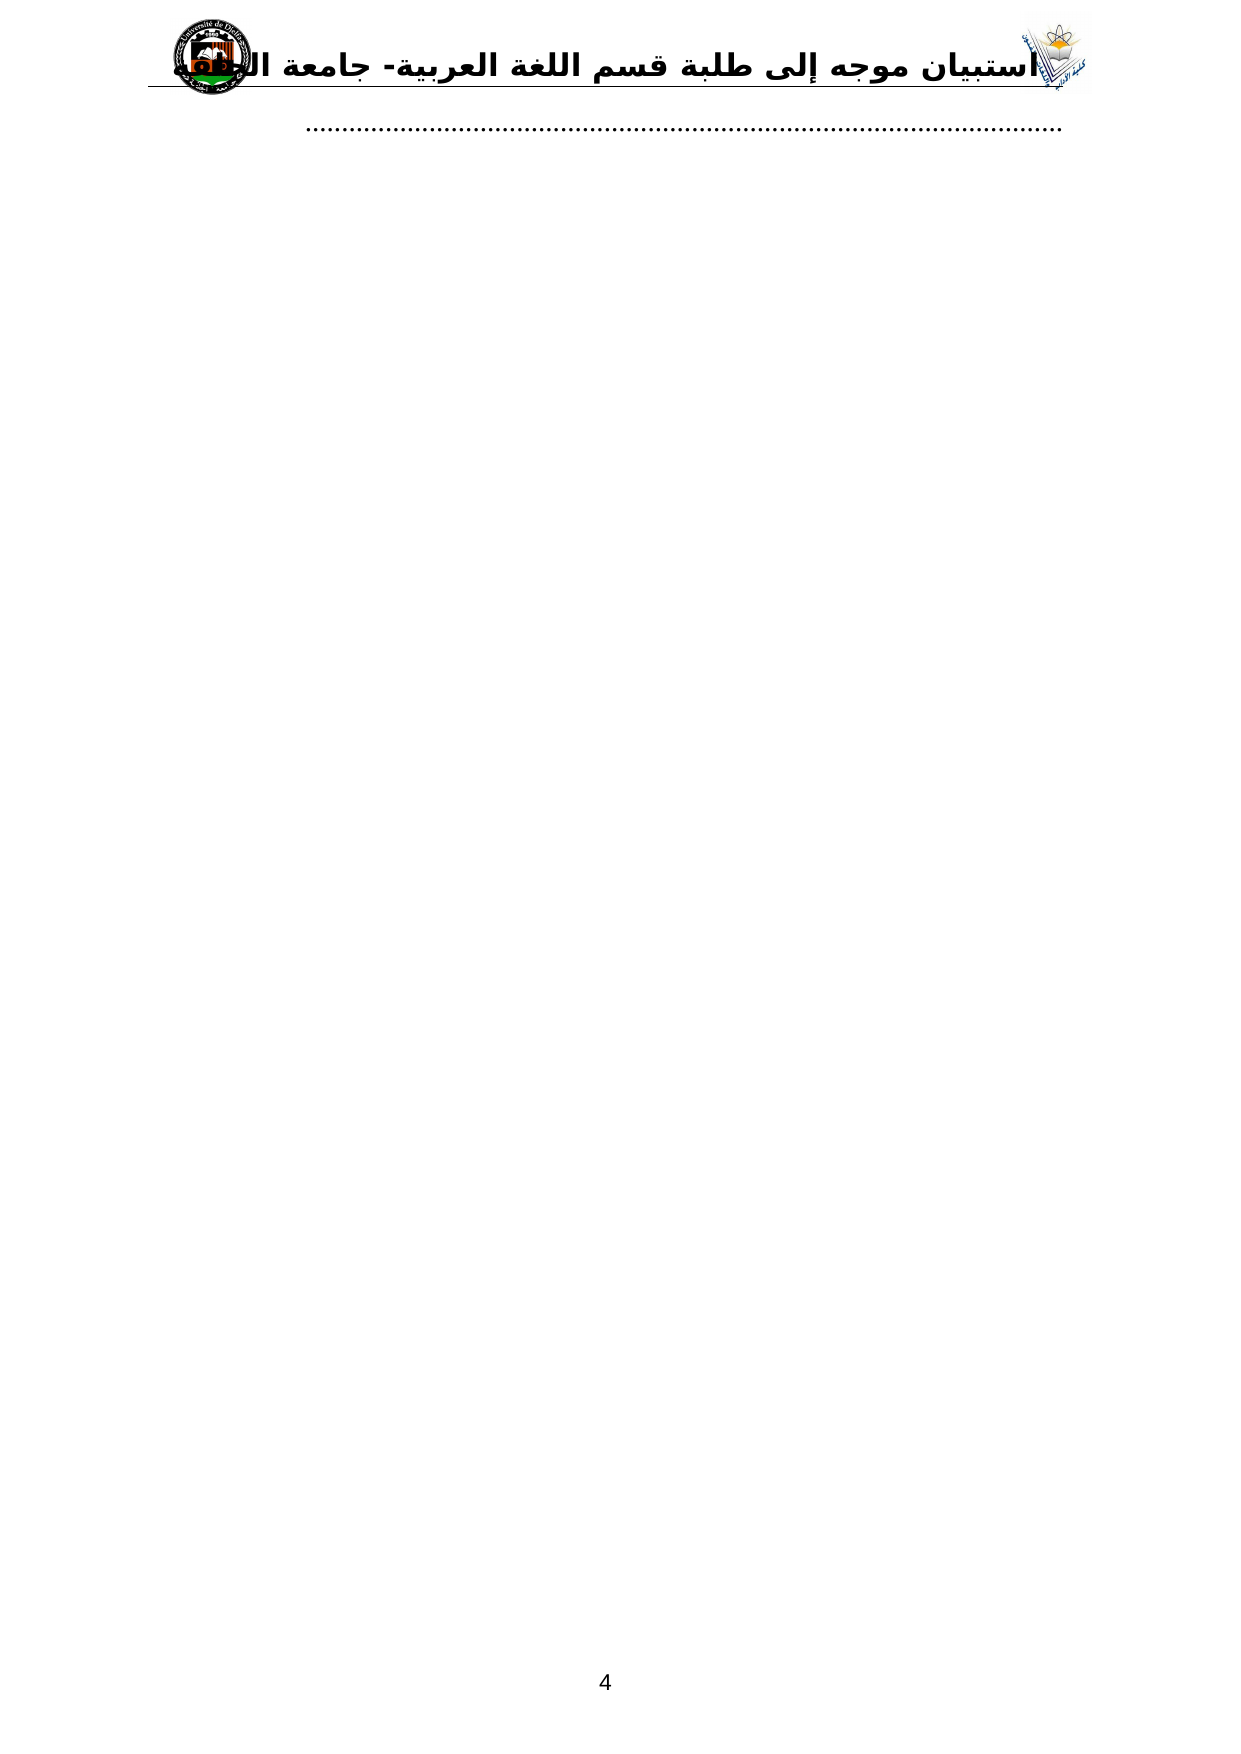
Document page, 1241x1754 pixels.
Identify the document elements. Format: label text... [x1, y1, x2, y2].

text ........................................................................................................ [148, 104, 1063, 137]
picture [170, 87, 252, 95]
picture [170, 18, 252, 86]
picture [1020, 11, 1093, 94]
